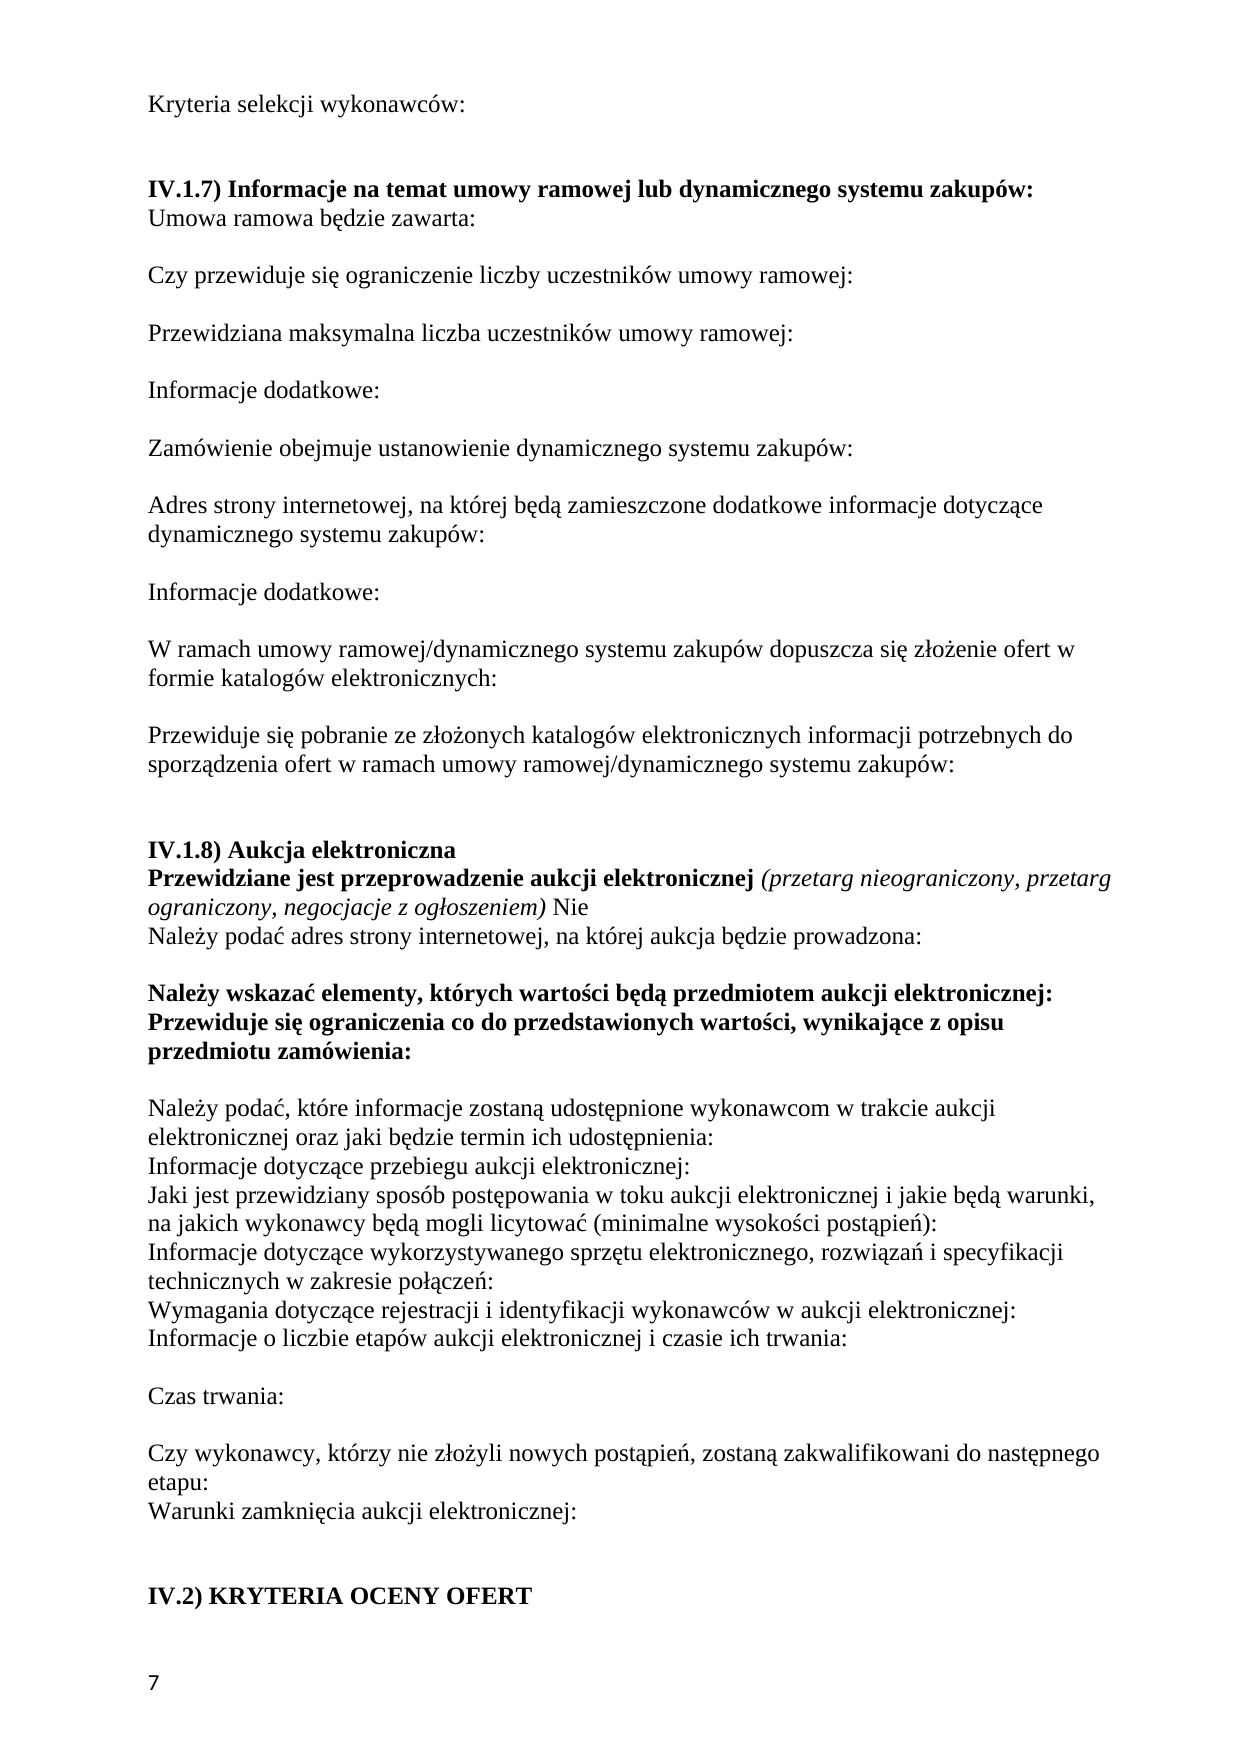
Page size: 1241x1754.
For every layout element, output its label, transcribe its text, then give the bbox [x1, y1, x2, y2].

text Umowa ramowa będzie zawarta: Czy przewiduje się ograniczenie liczby uczestników umowy ramowej: Przewidziana maksymalna liczba uczestników umowy ramowej: Informacje dodatkowe: Zamówienie obejmuje ustanowienie dynamicznego systemu zakupów: Adres strony internetowej, na której będą zamieszczone dodatkowe informacje dotyczące dynamicznego systemu zakupów: Informacje dodatkowe: W ramach umowy ramowej/dynamicznego systemu zakupów dopuszcza się złożenie ofert w formie katalogów elektronicznych: Przewiduje się pobranie ze złożonych katalogów elektronicznych informacji potrzebnych do sporządzenia ofert w ramach umowy ramowej/dynamicznego systemu zakupów: [148, 203, 1122, 806]
text IV.1.8) Aukcja elektroniczna Przewidziane jest przeprowadzenie aukcji elektronicznej (przetarg nieograniczony, przetarg ograniczony, negocjacje z ogłoszeniem) Nie Należy podać adres strony internetowej, na której aukcja będzie prowadzona: Należy wskazać elementy, których wartości będą przedmiotem aukcji elektronicznej: Przewiduje się ograniczenia co do przedstawionych wartości, wynikające z opisu przedmiotu zamówienia: Należy podać, które informacje zostaną udostępnione wykonawcom w trakcie aukcji elektronicznej oraz jaki będzie termin ich udostępnienia: Informacje dotyczące przebiegu aukcji elektronicznej: Jaki jest przewidziany sposób postępowania w toku aukcji elektronicznej i jakie będą warunki, na jakich wykonawcy będą mogli licytować (minimalne wysokości postąpień): Informacje dotyczące wykorzystywanego sprzętu elektronicznego, rozwiązań i specyfikacji technicznych w zakresie połączeń: Wymagania dotyczące rejestracji i identyfikacji wykonawców w aukcji elektronicznej: Informacje o liczbie etapów aukcji elektronicznej i czasie ich trwania: [148, 806, 1122, 1352]
text Czas trwania: Czy wykonawcy, którzy nie złożyli nowych postąpień, zostaną zakwalifikowani do następnego etapu: Warunki zamknięcia aukcji elektronicznej: [148, 1352, 1122, 1553]
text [148, 1553, 1122, 1610]
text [148, 89, 1122, 145]
text IV.1.7) Informacje na temat umowy ramowej lub dynamicznego systemu zakupów: [148, 145, 1122, 203]
